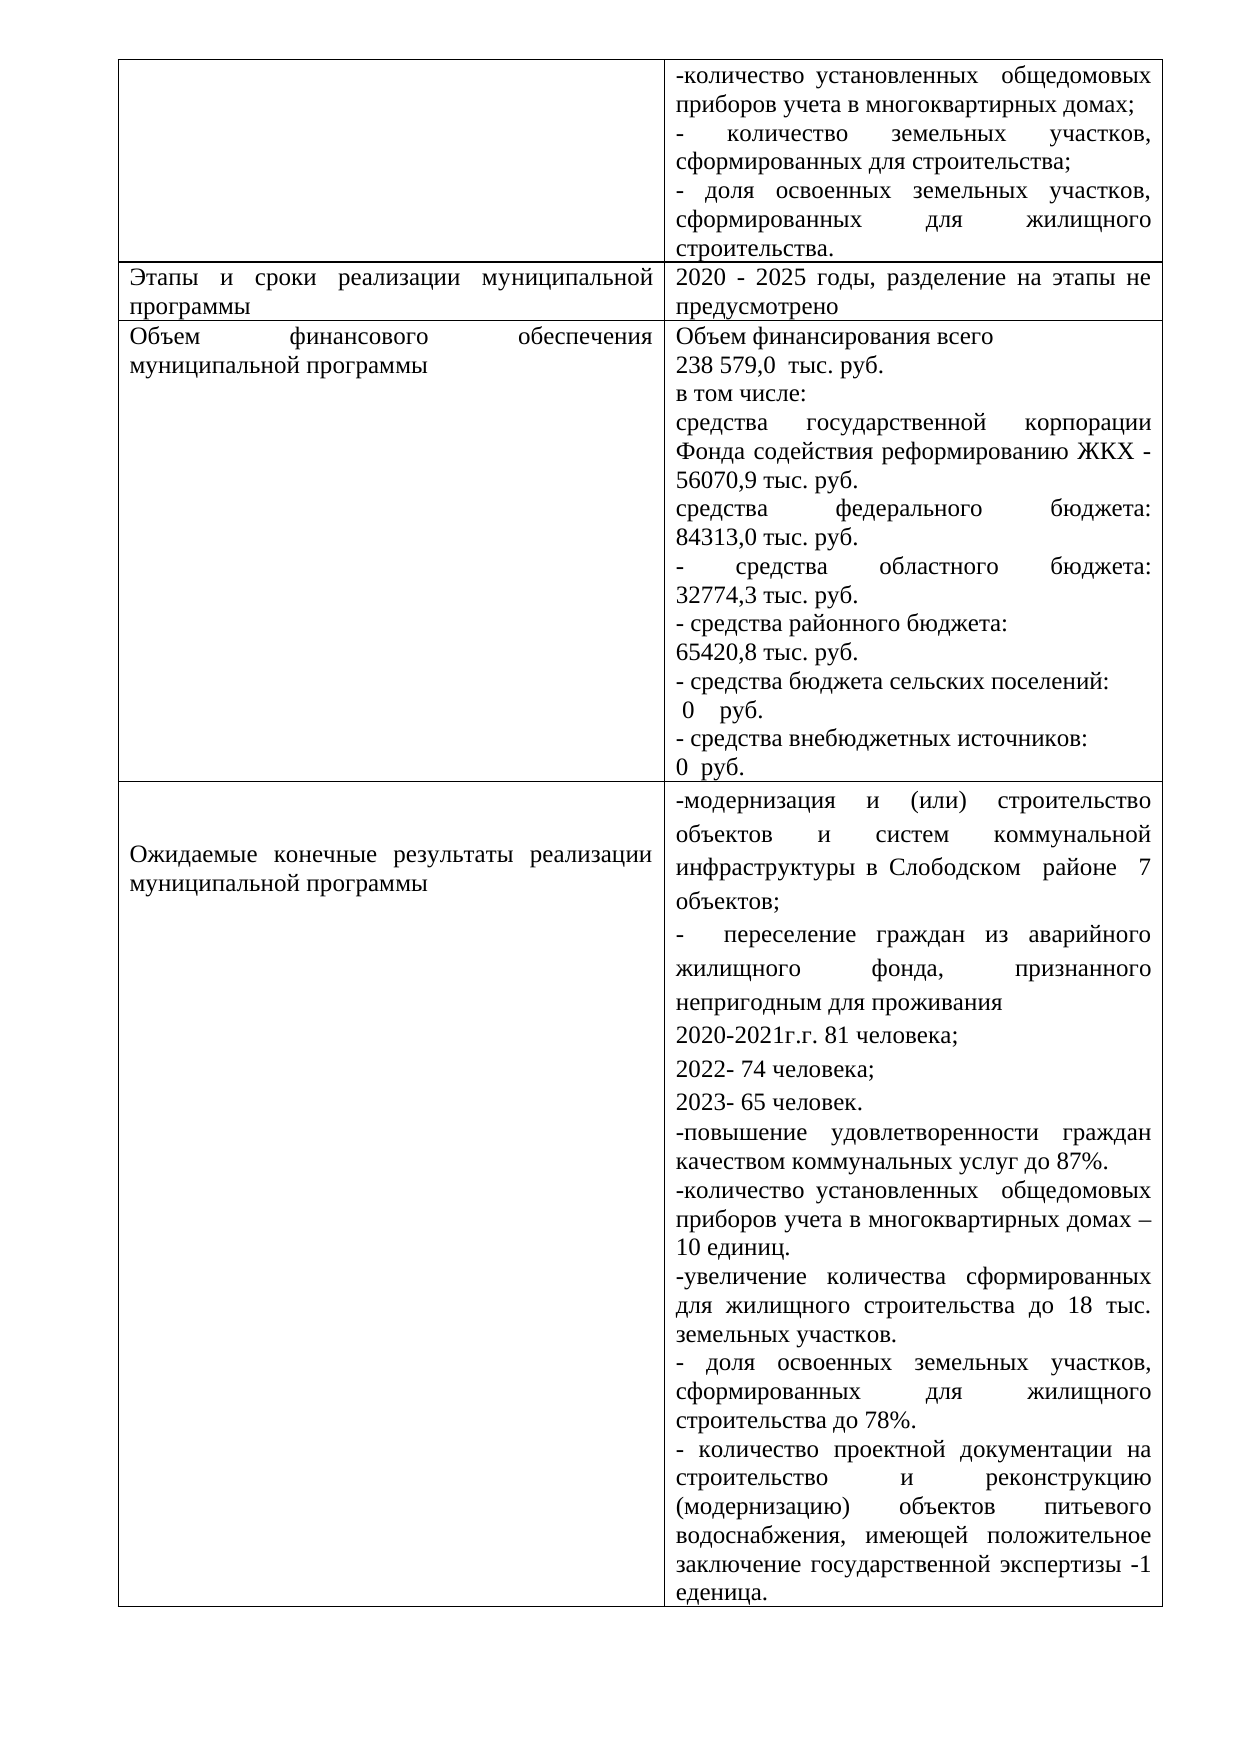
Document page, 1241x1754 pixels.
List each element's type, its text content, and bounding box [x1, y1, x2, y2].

table_cell -модернизация и (или) строительство объектов и систем коммунальной инфраструктуры в Слободском районе 7 объектов; - переселение граждан из аварийного жилищного фонда, признанного непригодным для проживания 2020-2021г.г. 81 человека; 2022- 74 человека; 2023- 65 человек. -повышение удовлетворенности граждан качеством коммунальных услуг до 87%. -количество установленных общедомовых приборов учета в многоквартирных домах –10 единиц. -увеличение количества сформированных для жилищного строительства до 18 тыс. земельных участков. - доля освоенных земельных участков, сформированных для жилищного строительства до 78%. - количество проектной документации на строительство и реконструкцию (модернизацию) объектов питьевого водоснабжения, имеющей положительное заключение государственной экспертизы -1 еденица. [665, 782, 1162, 1606]
table_cell Ожидаемые конечные результаты реализации муниципальной программы [119, 782, 664, 1606]
table_cell Этапы и сроки реализации муниципальной программы [119, 263, 664, 320]
table_cell Объем финансового обеспечения муниципальной программы [119, 321, 664, 781]
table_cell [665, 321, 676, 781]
table_cell 2020 - 2025 годы, разделение на этапы не предусмотрено [665, 263, 1162, 320]
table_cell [119, 60, 664, 261]
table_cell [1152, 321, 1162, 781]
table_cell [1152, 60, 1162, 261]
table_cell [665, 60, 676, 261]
